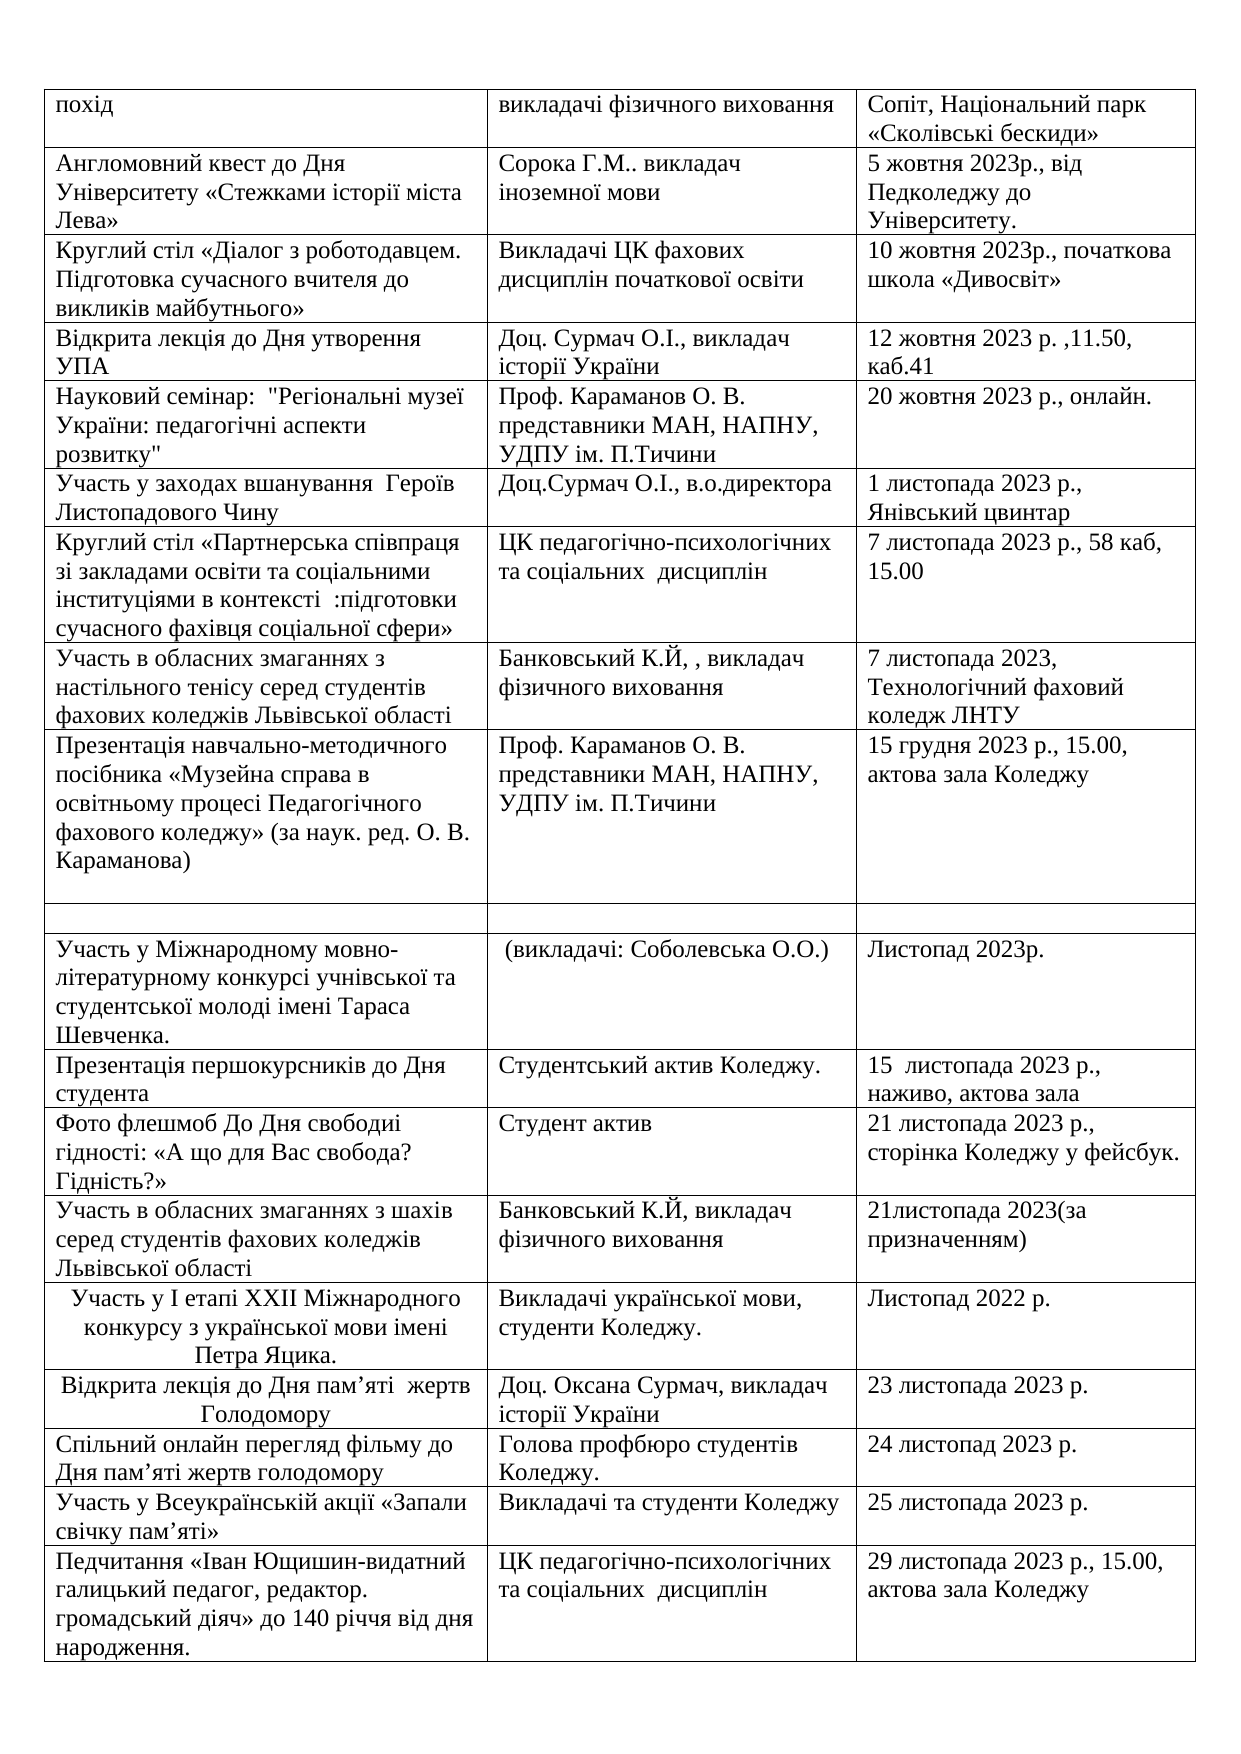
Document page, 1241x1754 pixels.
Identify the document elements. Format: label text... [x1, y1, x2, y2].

table_cell Участь в обласних змаганнях з шахів серед студентів фахових коледжів Львівської області [252, 1196, 487, 1282]
table_cell Фото флешмоб До Дня свободиі гідності: «А що для Вас свобода? Гідність?» [167, 1108, 487, 1194]
table_cell Відкрита лекція до Дня утворення УПА [45, 323, 487, 380]
table_cell Презентація першокурсників до Дня студента [45, 1050, 487, 1107]
table_cell Листопад 2022 р. [857, 1283, 1195, 1369]
table_cell ЦК педагогічно-психологічних та соціальних дисциплін [488, 1546, 856, 1661]
table_cell Проф. Караманов О. В. представники МАН, НАПНУ, УДПУ ім. П.Тичини [488, 730, 856, 903]
table_cell Англомовний квест до Дня Університету «Стежками історії міста Лева» [45, 148, 487, 234]
table_cell Доц. Сурмач О.І., викладач історії України [488, 323, 856, 380]
table_cell Банковський К.Й, , викладач фізичного виховання [488, 643, 856, 729]
table_cell Науковий семінар: "Регіональні музеї України: педагогічні аспекти розвитку" [45, 381, 487, 467]
table_cell Проф. Караманов О. В. представники МАН, НАПНУ, УДПУ ім. П.Тичини [488, 381, 856, 467]
table_cell 15 грудня 2023 р., 15.00, актова зала Коледжу [857, 730, 1195, 903]
table_cell 7 листопада 2023, Технологічний фаховий коледж ЛНТУ [857, 643, 1195, 729]
table_cell 24 листопад 2023 р. [857, 1429, 1195, 1486]
table_cell 29 листопада 2023 р., 15.00, актова зала Коледжу [857, 1546, 1195, 1661]
table_cell Сорока Г.М.. викладач іноземної мови [488, 148, 856, 234]
table_cell 25 листопада 2023 р. [857, 1487, 1195, 1545]
table_cell Доц.Сурмач О.І., в.о.директора [488, 469, 856, 526]
table_cell 20 жовтня 2023 р., онлайн. [857, 381, 1195, 467]
table_cell Участь у Всеукраїнській акції «Запали свічку пам’яті» [45, 1487, 487, 1545]
table_cell Участь у заходах вшанування Героїв Листопадового Чину [45, 469, 487, 526]
table_cell Доц. Оксана Сурмач, викладач історії України [488, 1370, 856, 1428]
table_cell Круглий стіл «Діалог з роботодавцем. Підготовка сучасного вчителя до викликів майбутнього» [45, 235, 487, 322]
table_cell Відкрита лекція до Дня пам’яті жертв Голодомору [45, 1370, 487, 1428]
table_cell [857, 904, 1195, 933]
table_cell Голова профбюро студентів Коледжу. [488, 1429, 856, 1486]
table_cell Студентський актив Коледжу. [488, 1050, 856, 1107]
table_cell 12 жовтня 2023 р. ,11.50, каб.41 [857, 323, 1195, 380]
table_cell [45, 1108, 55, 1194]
table_cell [45, 904, 487, 933]
table_cell Викладачі ЦК фахових дисциплін початкової освіти [488, 235, 856, 322]
table_cell 10 жовтня 2023р., початкова школа «Дивосвіт» [857, 235, 1195, 322]
table_cell 15 листопада 2023 р., наживо, актова зала [857, 1050, 1195, 1107]
table_cell 1 листопада 2023 р., Янівський цвинтар [857, 469, 1195, 526]
table_cell Студент актив [488, 1108, 856, 1194]
table_cell Участь у Міжнародному мовно-літературному конкурсі учнівської та студентської молоді імені Тараса Шевченка. [45, 934, 487, 1049]
table_cell [488, 904, 856, 933]
table_cell Круглий стіл «Партнерська співпраця зі закладами освіти та соціальними інституціями в контексті :підготовки сучасного фахівця соціальної сфери» [45, 527, 487, 642]
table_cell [45, 90, 487, 147]
table_cell Спільний онлайн перегляд фільму до Дня пам’яті жертв голодомору [45, 1429, 487, 1486]
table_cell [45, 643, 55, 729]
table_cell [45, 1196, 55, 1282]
table_cell 23 листопада 2023 р. [857, 1370, 1195, 1428]
table_cell 7 листопада 2023 р., 58 каб, 15.00 [857, 527, 1195, 642]
table_cell (викладачі: Соболевська О.О.) [488, 934, 856, 1049]
table_cell Банковський К.Й, викладач фізичного виховання [488, 1196, 856, 1282]
table_cell 21 листопада 2023 р., сторінка Коледжу у фейсбук. [857, 1108, 1195, 1194]
table_cell 21листопада 2023(за призначенням) [857, 1196, 1195, 1282]
table_cell Участь в обласних змаганнях з настільного тенісу серед студентів фахових коледжів Львівської області [385, 643, 487, 729]
table_cell Листопад 2023р. [857, 934, 1195, 1049]
table_cell Педчитання «Іван Ющишин-видатний галицький педагог, редактор. громадський діяч» до 140 річчя від дня народження. [45, 1546, 487, 1661]
table_cell Викладачі української мови, студенти Коледжу. [488, 1283, 856, 1369]
table_cell Презентація навчально-методичного посібника «Музейна справа в освітньому процесі Педагогічного фахового коледжу» (за наук. ред. О. В. Караманова) [45, 730, 487, 903]
table_cell Участь у І етапі XХІІ Міжнародного конкурсу з української мови імені Петра Яцика. [45, 1283, 487, 1369]
table_cell ЦК педагогічно-психологічних та соціальних дисциплін [488, 527, 856, 642]
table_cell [488, 90, 856, 147]
table_cell 5 жовтня 2023р., від Педколеджу до Університету. [857, 148, 1195, 234]
table_cell Викладачі та студенти Коледжу [488, 1487, 856, 1545]
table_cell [857, 90, 1195, 147]
